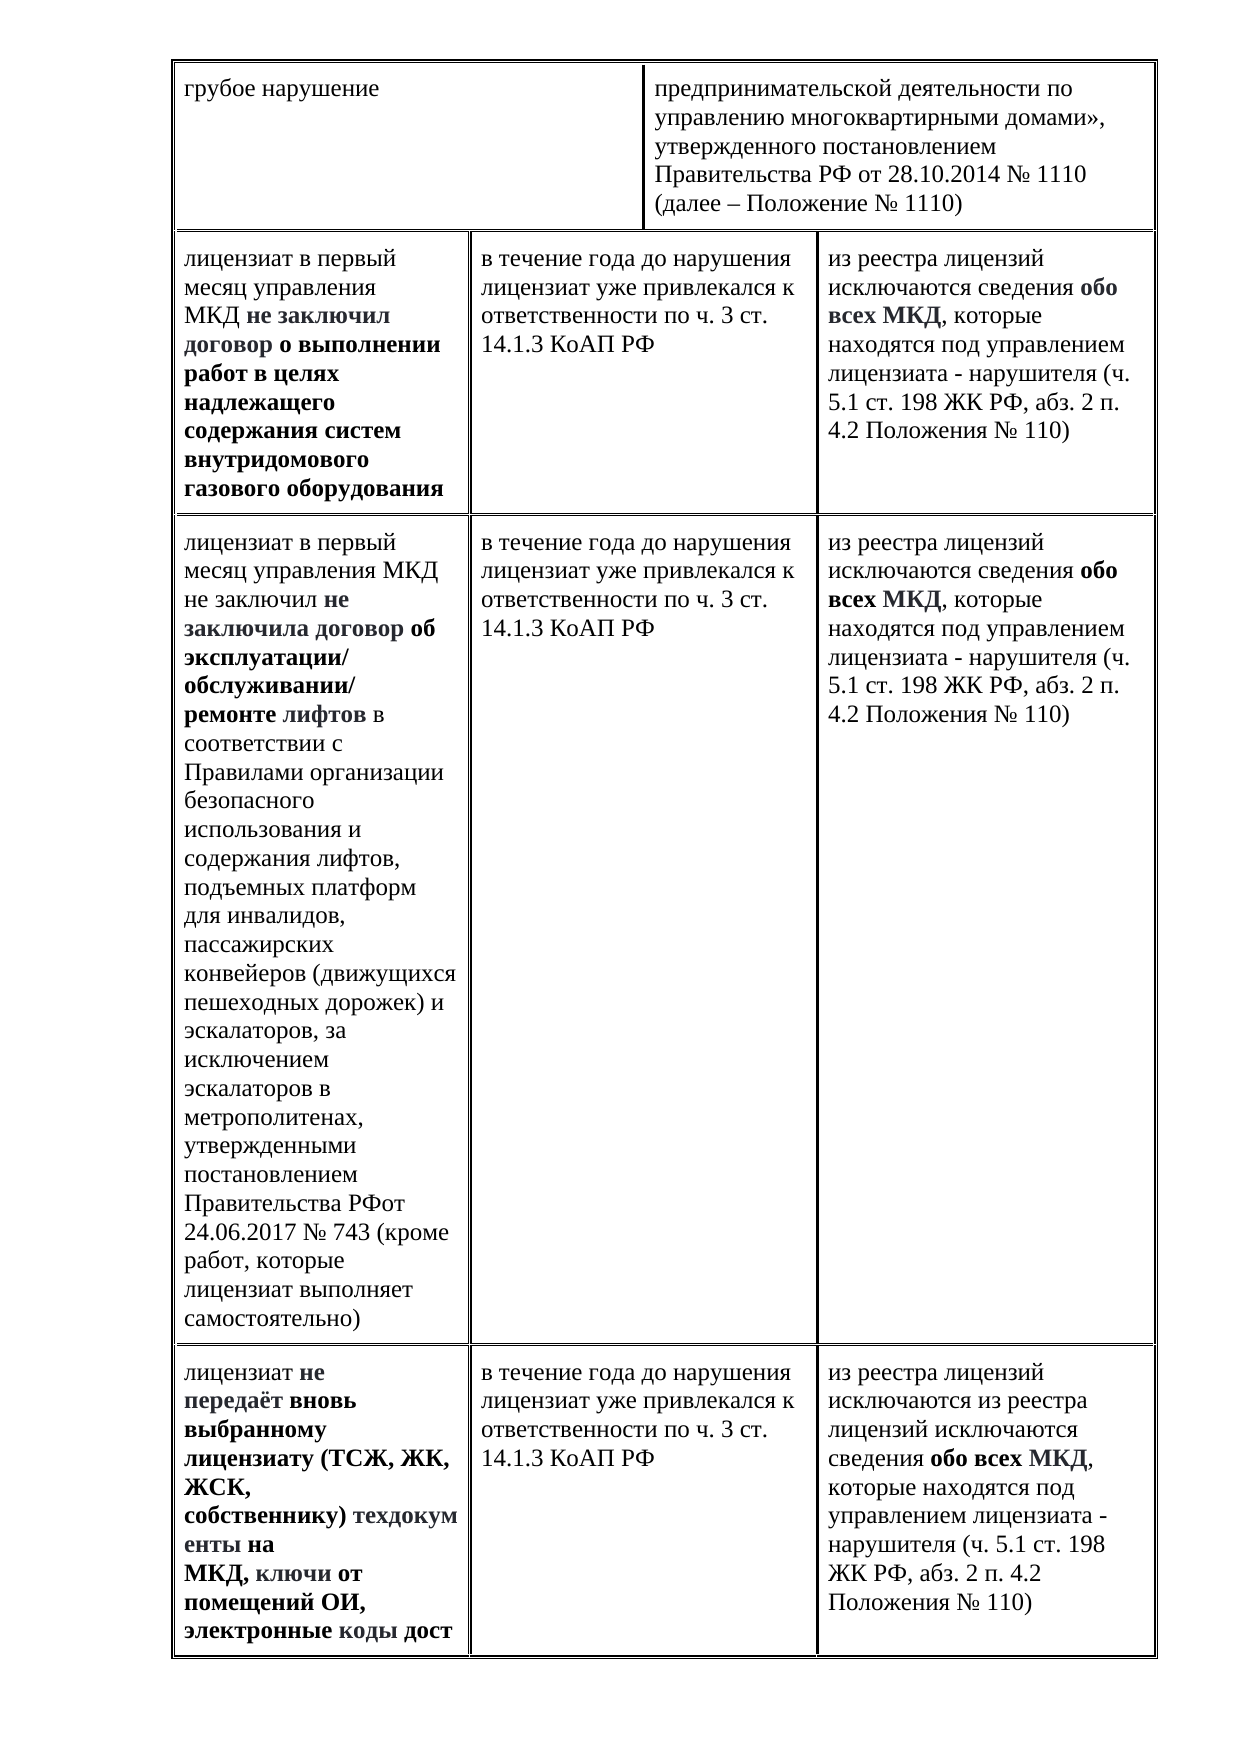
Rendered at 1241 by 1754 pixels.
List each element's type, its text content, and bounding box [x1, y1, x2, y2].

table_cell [643, 63, 1154, 229]
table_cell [470, 1346, 817, 1655]
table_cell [173, 1343, 470, 1655]
table_cell из реестра лицензий исключаются сведения обо всех МКД, которые находятся под управлением лицензиата - нарушителя (ч. 5.1 ст. 198 ЖК РФ, абз. 2 п. 4.2 Положения № 110) [817, 513, 1156, 1343]
table_cell в течение года до нарушения лицензиат уже привлекался к ответственности по ч. 3 ст. 14.1.3 КоАП РФ [472, 232, 816, 513]
table_cell в течение года до нарушения лицензиат уже привлекался к ответственности по ч. 3 ст. 14.1.3 КоАП РФ [472, 516, 816, 1343]
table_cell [175, 63, 643, 229]
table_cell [817, 1343, 1156, 1655]
table_cell из реестра лицензий исключаются сведения обо всех МКД, которые находятся под управлением лицензиата - нарушителя (ч. 5.1 ст. 198 ЖК РФ, абз. 2 п. 4.2 Положения № 110) [817, 229, 1156, 513]
table_cell лицензиат в первый месяц управления МКД не заключил договор о выполнении работ в целях надлежащего содержания систем внутридомового газового оборудования [173, 229, 470, 513]
table_cell лицензиат в первый месяц управления МКД не заключил не заключила договор об эксплуатации/ обслуживании/ ремонте лифтов в соответствии с Правилами организации безопасного использования и содержания лифтов, подъемных платформ для инвалидов, пассажирских конвейеров (движущихся пешеходных дорожек) и эскалаторов, за исключением эскалаторов в метрополитенах, утвержденными постановлением Правительства РФот 24.06.2017 № 743 (кроме работ, которые лицензиат выполняет самостоятельно) [173, 513, 470, 1343]
